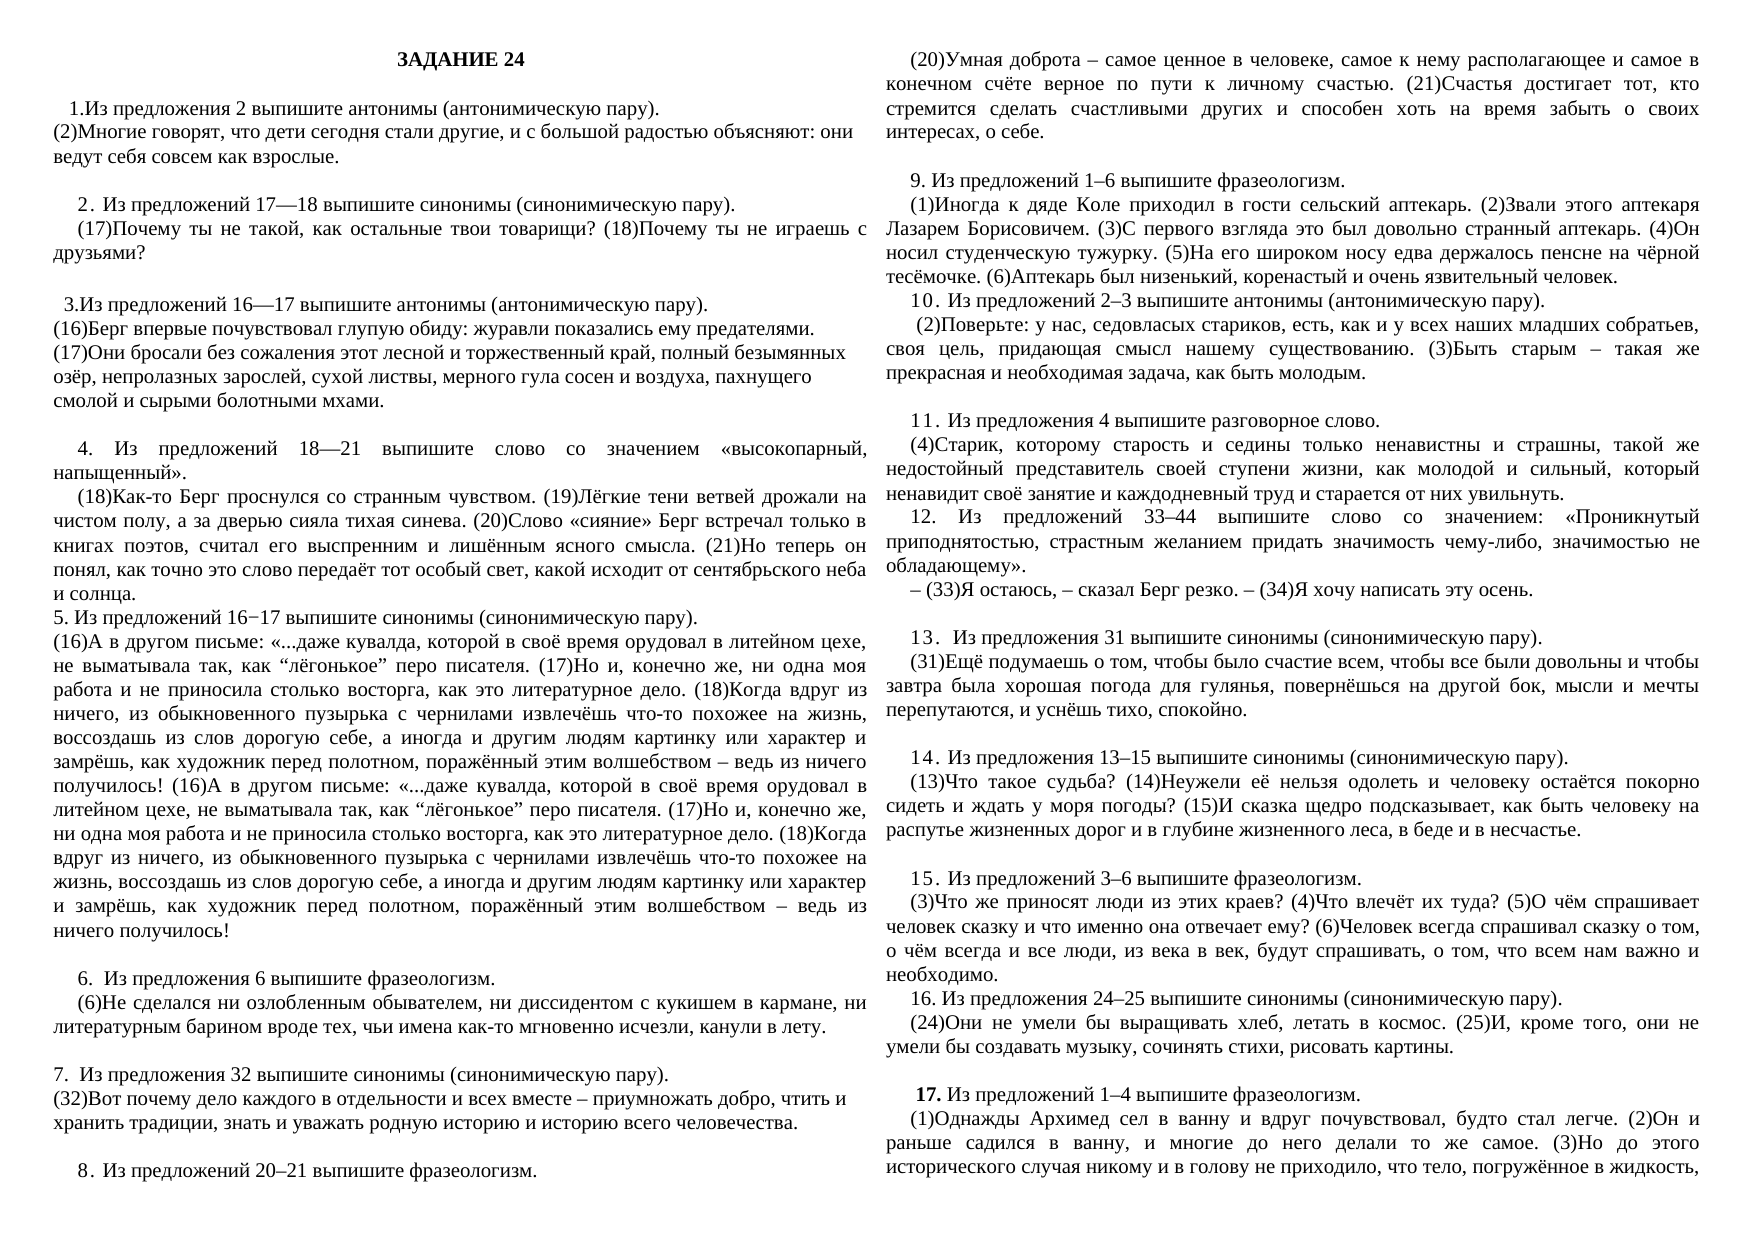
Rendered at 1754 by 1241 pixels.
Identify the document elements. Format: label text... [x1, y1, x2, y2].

text (32)Вот почему дело каждого в отдельности и всех вместе – приумножать добро, чтить и хранить традиции, знать и уважать родную историю и историю всего человечества. [53, 1086, 868, 1134]
text (2)Многие говорят, что дети сегодня стали другие, и с большой радостью объясняют: они ведут себя совсем как взрослые. [53, 119, 868, 168]
text 2. Из предложений 17—18 выпишите синонимы (синонимическую пару). [53, 192, 868, 216]
text (16)Берг впервые почувствовал глупую обиду: журавли показались ему предателями. (17)Они бросали без сожаления этот лесной и торжественный край, полный безымянных озёр, непролазных зарослей, сухой листвы, мерного гула сосен и воздуха, пахнущего смолой и сырыми болотными мхами. [53, 316, 868, 412]
text 15. Из предложений 3–6 выпишите фразеологизм. [886, 865, 1701, 889]
text (20)Умная доброта – самое ценное в человеке, самое к нему располагающее и самое в конечном счёте верное по пути к личному счастью. (21)Счастья достигает тот, кто стремится сделать счастливыми других и способен хоть на время забыть о своих интересах, о себе. [886, 47, 1701, 143]
text (31)Ещё подумаешь о том, чтобы было счастие всем, чтобы все были довольны и чтобы завтра была хорошая погода для гулянья, повернёшься на другой бок, мысли и мечты перепутаются, и уснёшь тихо, спокойно. [886, 649, 1701, 721]
text (16)А в другом письме: «...даже кувалда, которой в своё время орудовал в литейном цехе, не выматывала так, как “лёгонькое” перо писателя. (17)Но и, конечно же, ни одна моя работа и не приносила столько восторга, как это литературное дело. (18)Когда вдруг из ничего, из обыкновенного пузырька с чернилами извлечёшь что-то похожее на жизнь, воссоздашь из слов дорогую себе, а иногда и другим людям картинку или характер и замрёшь, как художник перед полотном, поражённый этим волшебством – ведь из ничего получилось! (16)А в другом письме: «...даже кувалда, которой в своё время орудовал в литейном цехе, не выматывала так, как “лёгонькое” перо писателя. (17)Но и, конечно же, ни одна моя работа и не приносила столько восторга, как это литературное дело. (18)Когда вдруг из ничего, из обыкновенного пузырька с чернилами извлечёшь что-то похожее на жизнь, воссоздашь из слов дорогую себе, а иногда и другим людям картинку или характер и замрёшь, как художник перед полотном, поражённый этим волшебством – ведь из ничего получилось! [53, 629, 868, 942]
text 11. Из предложения 4 выпишите разговорное слово. [886, 408, 1701, 432]
text – (33)Я остаюсь, – сказал Берг резко. – (34)Я хочу написать эту осень. [886, 577, 1701, 601]
text 6. Из предложения 6 выпишите фразеологизм. [53, 966, 868, 990]
text 16. Из предложения 24–25 выпишите синонимы (синонимическую пару). [886, 986, 1701, 1010]
text 5. Из предложений 16−17 выпишите синонимы (синонимическую пару). [53, 605, 868, 629]
text (17)Почему ты не такой, как остальные твои товарищи? (18)Почему ты не играешь с друзьями? [53, 216, 868, 264]
text 3.Из предложений 16—17 выпишите антонимы (антонимическую пару). [53, 292, 868, 316]
text 4. Из предложений 18—21 выпишите слово со значением «высокопарный, напыщенный». [53, 436, 868, 484]
text 1.Из предложения 2 выпишите антонимы (антонимическую пару). [53, 95, 868, 119]
text 17. Из предложений 1–4 выпишите фразеологизм. [886, 1082, 1701, 1106]
text (1)Иногда к дяде Коле приходил в гости сельский аптекарь. (2)Звали этого аптекаря Лазарем Борисовичем. (3)С первого взгляда это был довольно странный аптекарь. (4)Он носил студенческую тужурку. (5)На его широком носу едва держалось пенсне на чёрной тесёмочке. (6)Аптекарь был низенький, коренастый и очень язвительный человек. [886, 192, 1701, 288]
text (6)Не сделался ни озлобленным обывателем, ни диссидентом с кукишем в кармане, ни литературным барином вроде тех, чьи имена как-то мгновенно исчезли, канули в лету. [53, 990, 868, 1038]
text 10. Из предложений 2–3 выпишите антонимы (антонимическую пару). [886, 288, 1701, 312]
text 14. Из предложения 13–15 выпишите синонимы (синонимическую пару). [886, 745, 1701, 769]
text (4)Старик, которому старость и седины только ненавистны и страшны, такой же недостойный представитель своей ступени жизни, как молодой и сильный, который ненавидит своё занятие и каждодневный труд и старается от них увильнуть. [886, 432, 1701, 504]
text (3)Что же приносят люди из этих краев? (4)Что влечёт их туда? (5)О чём спрашивает человек сказку и что именно она отвечает ему? (6)Человек всегда спрашивал сказку о том, о чём всегда и все люди, из века в век, будут спрашивать, о том, что всем нам важно и необходимо. [886, 889, 1701, 986]
text 13. Из предложения 31 выпишите синонимы (синонимическую пару). [886, 625, 1701, 649]
text (18)Как-то Берг проснулся со странным чувством. (19)Лёгкие тени ветвей дрожали на чистом полу, а за дверью сияла тихая синева. (20)Слово «сияние» Берг встречал только в книгах поэтов, считал его выспренним и лишённым ясного смысла. (21)Но теперь он понял, как точно это слово передаёт тот особый свет, какой исходит от сентябрьского неба и солнца. [53, 484, 868, 605]
text 7. Из предложения 32 выпишите синонимы (синонимическую пару). [53, 1062, 868, 1086]
text 9. Из предложений 1–6 выпишите фразеологизм. [886, 168, 1701, 192]
text (2)Поверьте: у нас, седовласых стариков, есть, как и у всех наших младших собратьев, своя цель, придающая смысл нашему существованию. (3)Быть старым – такая же прекрасная и необходимая задача, как быть молодым. [886, 312, 1701, 384]
text 8. Из предложений 20–21 выпишите фразеологизм. [53, 1158, 868, 1182]
list ЗАДАНИЕ 24 [53, 47, 868, 71]
text (24)Они не умели бы выращивать хлеб, летать в космос. (25)И, кроме того, они не умели бы создавать музыку, сочинять стихи, рисовать картины. [886, 1010, 1701, 1058]
text (13)Что такое судьба? (14)Неужели её нельзя одолеть и человеку остаётся покорно сидеть и ждать у моря погоды? (15)И сказка щедро подсказывает, как быть человеку на распутье жизненных дорог и в глубине жизненного леса, в беде и в несчастье. [886, 769, 1701, 841]
text 12. Из предложений 33–44 выпишите слово со значением: «Проникнутый приподнятостью, страстным желанием придать значимость чему-либо, значимостью не обладающему». [886, 504, 1701, 577]
